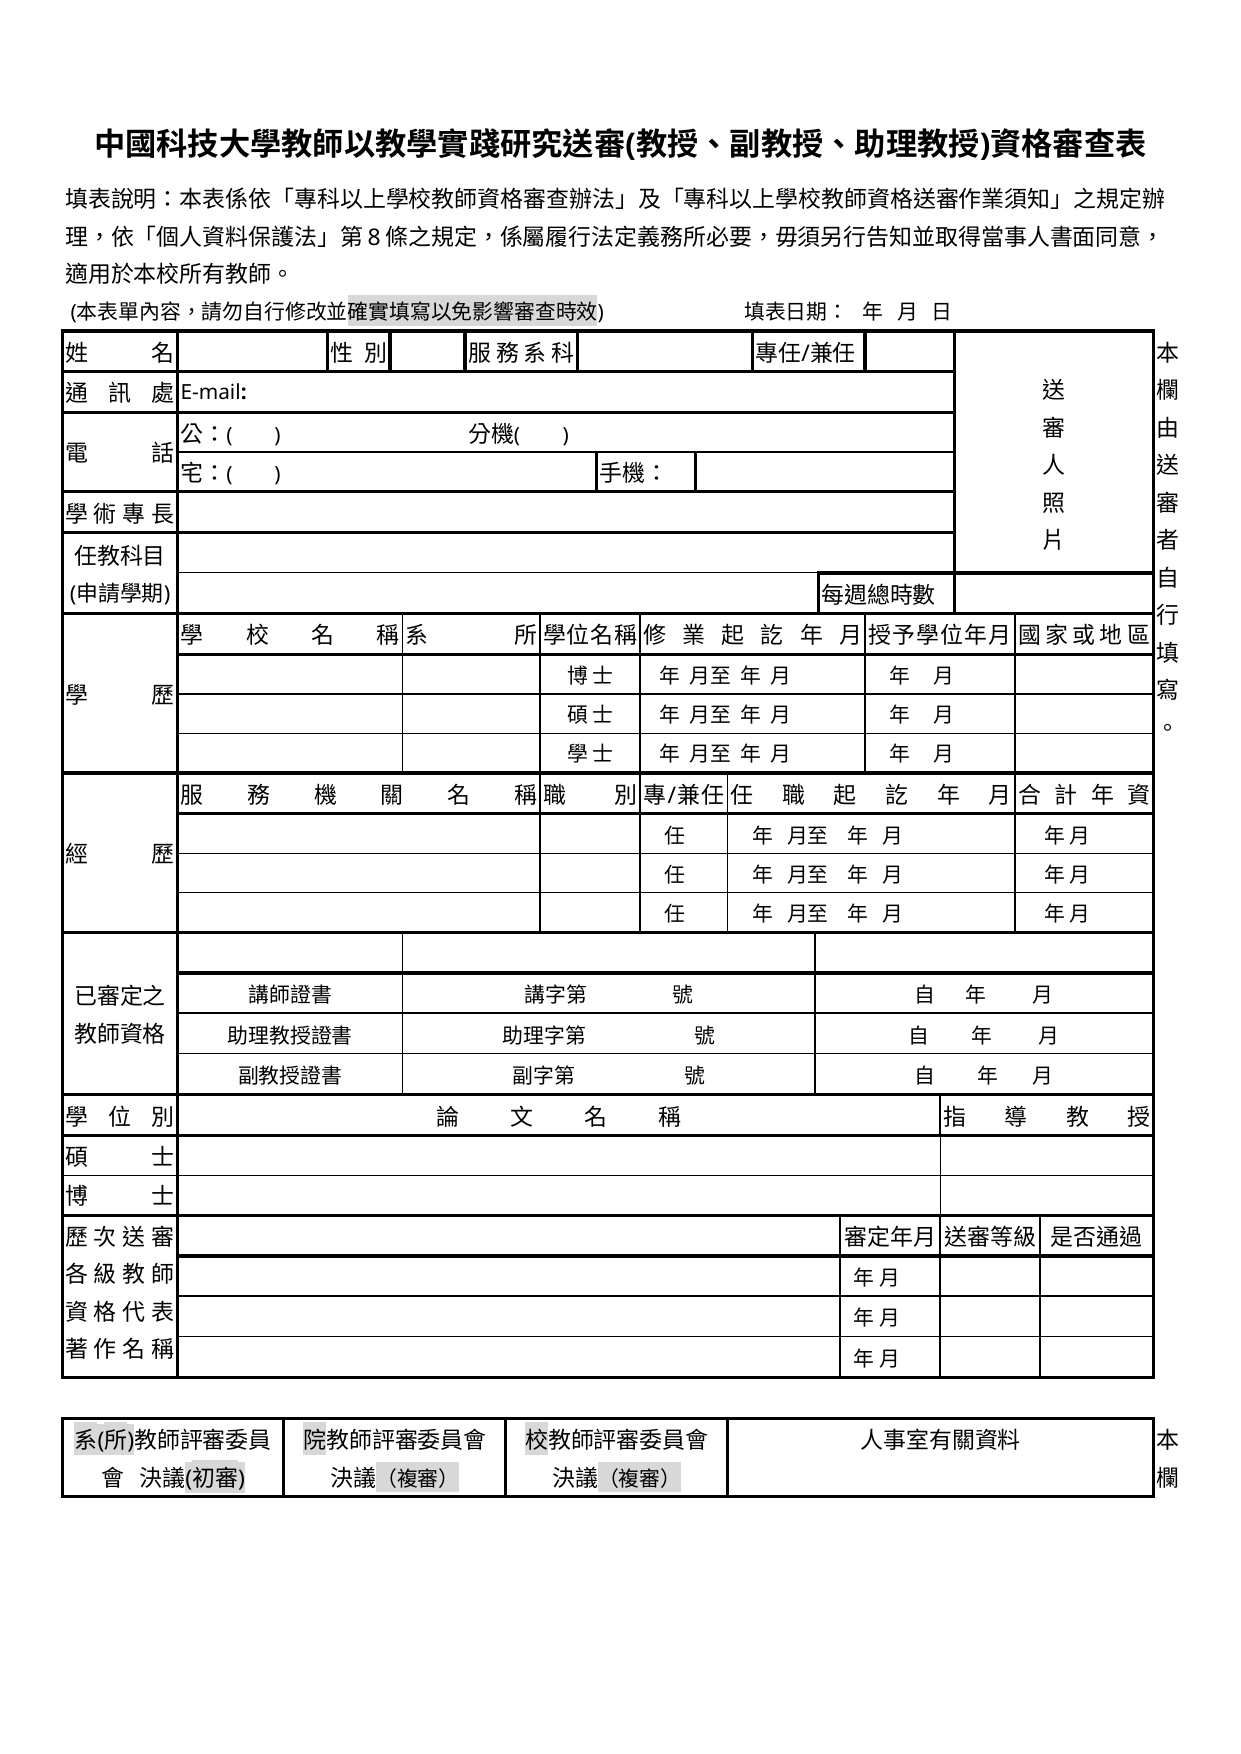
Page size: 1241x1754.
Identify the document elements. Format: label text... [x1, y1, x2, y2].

table_cell 年 月 [1016, 854, 1152, 892]
table_cell 任 [641, 893, 727, 931]
table_cell [1016, 656, 1152, 693]
table_cell [816, 934, 1152, 971]
table_cell 手機： [598, 453, 694, 490]
table_cell [403, 934, 814, 971]
table_cell 助理字第 號 [403, 1014, 814, 1053]
table_cell 博士 [64, 1176, 176, 1214]
table_header [392, 333, 463, 370]
table_cell 系(所)教師評審委員會 決議(初審) [64, 1420, 282, 1495]
table_cell [541, 854, 639, 892]
table_cell 公：( ) 分機( ) [179, 414, 953, 451]
table_cell [62, 1376, 1178, 1417]
table_cell [403, 734, 539, 771]
table_cell 本欄由學校相關單位填寫。 [1155, 1417, 1178, 1495]
table_cell 年 月 [1016, 815, 1152, 853]
table_cell [179, 934, 402, 971]
table_cell 學術專長 [64, 493, 176, 531]
table_cell 年 月 [866, 695, 1014, 732]
table_cell [179, 695, 402, 732]
table_cell [1041, 1297, 1152, 1336]
table_cell 修業起訖年月 [641, 615, 864, 653]
table_cell 專/兼任 [641, 775, 727, 812]
table_cell 年 月 [841, 1297, 939, 1336]
table_cell 自 年 月 [816, 1014, 1152, 1053]
table_cell [403, 695, 539, 732]
table_header [579, 333, 751, 370]
table_cell 任教科目 (申請學期) [64, 534, 176, 612]
table_cell 國家或地區 [1016, 615, 1152, 653]
table_cell [179, 493, 953, 531]
table_cell 年 月 [841, 1258, 939, 1295]
table_cell 是否通過 [1041, 1217, 1152, 1254]
table_cell 電話 [64, 414, 176, 490]
table_cell [179, 1258, 839, 1295]
table_cell 每週總時數 [820, 575, 953, 612]
table_cell 碩士 [64, 1137, 176, 1174]
table_cell 碩 士 [541, 695, 639, 732]
table_cell [697, 453, 953, 490]
table_cell [956, 575, 1152, 612]
table_cell [1041, 1337, 1152, 1376]
table_header 姓名 [64, 333, 176, 370]
table_cell 歷次送審各級教師資格代表著作名稱 [64, 1217, 176, 1376]
table_cell 論 文 名 稱 [179, 1096, 939, 1134]
table_cell 任職起訖年月 [728, 775, 1014, 812]
table_cell 副教授證書 [179, 1054, 402, 1093]
table_cell 學位別 [64, 1096, 176, 1134]
table_cell [941, 1176, 1152, 1214]
table_cell 年 月至 年 月 [728, 854, 1014, 892]
table_cell [179, 893, 539, 931]
table_cell 宅：( ) [179, 453, 595, 490]
table_cell [1016, 695, 1152, 732]
table_cell 合計年資 [1016, 775, 1152, 812]
table_header 性別 [329, 333, 388, 370]
table_cell 年 月至 年 月 [641, 734, 864, 771]
table_cell [1041, 1258, 1152, 1295]
table_cell [541, 893, 639, 931]
table_cell 博 士 [541, 656, 639, 693]
table_cell 人事室有關資料 [729, 1420, 1152, 1495]
table_header 專任/兼任 [754, 333, 863, 370]
table_cell [179, 815, 539, 853]
table_cell 已審定之教師資格 [64, 934, 176, 1093]
table_cell 授予學位年月 [866, 615, 1014, 653]
table_cell 講師證書 [179, 975, 402, 1012]
table_header [179, 333, 326, 370]
table_cell 講字第 號 [403, 975, 814, 1012]
table_cell [179, 1297, 839, 1336]
table_cell 院教師評審委員會 決議（複審） [285, 1420, 504, 1495]
text (本表單內容，請勿自行修改並確實填寫以免影響審查時效) 填表日期： 年 月 日 [65, 292, 1175, 329]
table_cell 年 月 [866, 734, 1014, 771]
table_cell 審定年月 [841, 1217, 939, 1254]
table_cell 學歷 [64, 615, 176, 771]
table_cell [403, 656, 539, 693]
table_cell [179, 1176, 940, 1214]
text 中國科技大學教師以教學實踐研究送審(教授、副教授、助理教授)資格審查表 [65, 104, 1175, 179]
table_cell 年 月 [841, 1337, 939, 1376]
table_cell 年 月 [866, 656, 1014, 693]
table_header 服務系科 [467, 333, 576, 370]
table_cell 年 月 [1016, 893, 1152, 931]
table_cell 年 月至 年 月 [641, 695, 864, 732]
table_cell 學位名稱 [541, 615, 639, 653]
table_cell 指導教授 [941, 1096, 1152, 1134]
table_cell [941, 1258, 1039, 1295]
table_cell 年 月至 年 月 [728, 893, 1014, 931]
table_cell E-mail: [179, 373, 953, 411]
table_cell 經歷 [64, 775, 176, 931]
table_header 送 審 人 照 片 [956, 333, 1152, 571]
table_header 本欄由送審者自行填寫 。 [1155, 329, 1178, 1376]
table_cell 任 [641, 854, 727, 892]
table_cell [179, 534, 953, 571]
table_cell 年 月至 年 月 [641, 656, 864, 693]
table_cell [179, 1137, 940, 1174]
table_cell 學校名稱 [179, 615, 402, 653]
text 填表說明：本表係依「專科以上學校教師資格審查辦法」及「專科以上學校教師資格送審作業須知」之規定辦理，依「個人資料保護法」第8條之規定，係屬履行法定義務所必要，毋須另行告知並取得當事人書面同意，適用於本校所有教師。 [65, 179, 1175, 292]
table_cell [941, 1137, 1152, 1174]
table_cell [179, 854, 539, 892]
table_cell [941, 1337, 1039, 1376]
table_cell 服務機關名稱 [179, 775, 539, 812]
table_cell [179, 1217, 839, 1254]
table_header [867, 333, 953, 370]
table_cell 自 年 月 [816, 1054, 1152, 1093]
table_cell 副字第 號 [403, 1054, 814, 1093]
table_cell 年 月至 年 月 [728, 815, 1014, 853]
table_cell [179, 656, 402, 693]
table_cell 學 士 [541, 734, 639, 771]
table_cell [541, 815, 639, 853]
table_cell 任 [641, 815, 727, 853]
table_cell 校教師評審委員會 決議（複審） [507, 1420, 726, 1495]
table_cell [179, 734, 402, 771]
table_cell 職別 [541, 775, 639, 812]
table_cell 送審等級 [941, 1217, 1039, 1254]
table_cell 通訊處 [64, 373, 176, 411]
table_cell 助理教授證書 [179, 1014, 402, 1053]
table_cell 自 年 月 [816, 975, 1152, 1012]
table_cell [179, 573, 817, 612]
table_cell [941, 1297, 1039, 1336]
table_cell [1016, 734, 1152, 771]
table_cell [179, 1337, 839, 1376]
table_cell 系所 [403, 615, 539, 653]
